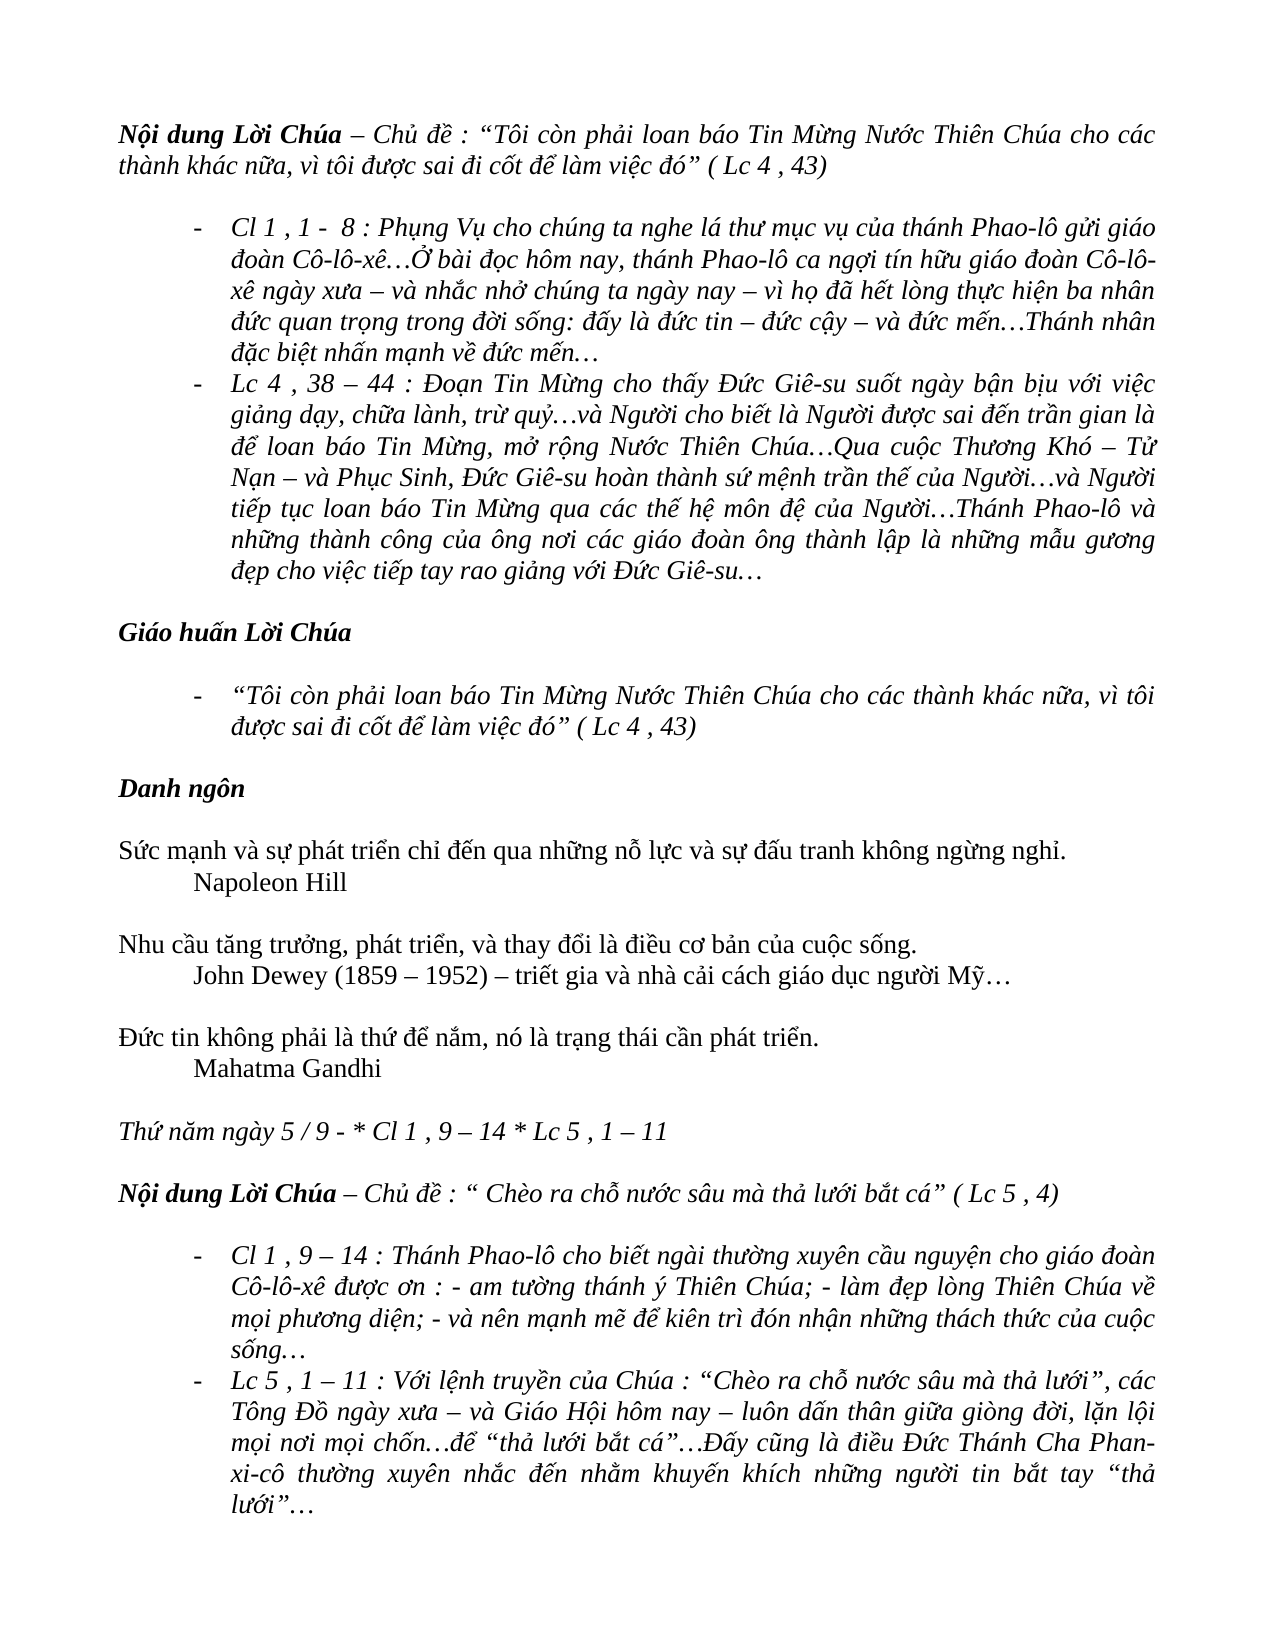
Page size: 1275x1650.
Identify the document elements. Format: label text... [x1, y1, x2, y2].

text Nội dung Lời Chúa – Chủ đề : “ Chèo ra chỗ nước sâu mà thả lưới bắt cá” ( Lc 5 , 4) [118, 1177, 1157, 1208]
text Đức tin không phải là thứ để nắm, nó là trạng thái cần phát triển. [118, 1021, 1157, 1052]
list Cl 1 , 1 - 8 : Phụng Vụ cho chúng ta nghe lá thư mục vụ của thánh Phao-lô gửi giáo đoàn Cô-lô-xê…Ở bài đọc hôm nay, thánh Phao-lô ca ngợi tín hữu giáo đoàn Cô-lô-xê ngày xưa – và nhắc nhở chúng ta ngày nay – vì họ đã hết lòng thực hiện ba nhân đức quan trọng trong đời sống: đấy là đức tin – đức cậy – và đức mến…Thánh nhân đặc biệt nhấn mạnh về đức mến… [193, 212, 1157, 367]
text John Dewey (1859 – 1952) – triết gia và nhà cải cách giáo dục người Mỹ… [118, 959, 1157, 990]
text Nhu cầu tăng trưởng, phát triển, và thay đổi là điều cơ bản của cuộc sống. [118, 928, 1157, 959]
list Lc 5 , 1 – 11 : Với lệnh truyền của Chúa : “Chèo ra chỗ nước sâu mà thả lưới”, các Tông Đồ ngày xưa – và Giáo Hội hôm nay – luôn dấn thân giữa giòng đời, lặn lội mọi nơi mọi chốn…để “thả lưới bắt cá”…Đấy cũng là điều Đức Thánh Cha Phan-xi-cô thường xuyên nhắc đến nhằm khuyến khích những người tin bắt tay “thả lưới”… [193, 1364, 1157, 1520]
list Lc 4 , 38 – 44 : Đoạn Tin Mừng cho thấy Đức Giê-su suốt ngày bận bịu với việc giảng dạy, chữa lành, trừ quỷ…và Người cho biết là Người được sai đến trần gian là để loan báo Tin Mừng, mở rộng Nước Thiên Chúa…Qua cuộc Thương Khó – Tử Nạn – và Phục Sinh, Đức Giê-su hoàn thành sứ mệnh trần thế của Người…và Người tiếp tục loan báo Tin Mừng qua các thế hệ môn đệ của Người…Thánh Phao-lô và những thành công của ông nơi các giáo đoàn ông thành lập là những mẫu gương đẹp cho việc tiếp tay rao giảng với Đức Giê-su… [193, 367, 1157, 585]
text Nội dung Lời Chúa – Chủ đề : “Tôi còn phải loan báo Tin Mừng Nước Thiên Chúa cho các thành khác nữa, vì tôi được sai đi cốt để làm việc đó” ( Lc 4 , 43) [118, 118, 1157, 180]
text Sức mạnh và sự phát triển chỉ đến qua những nỗ lực và sự đấu tranh không ngừng nghỉ. [118, 834, 1157, 866]
list “Tôi còn phải loan báo Tin Mừng Nước Thiên Chúa cho các thành khác nữa, vì tôi được sai đi cốt để làm việc đó” ( Lc 4 , 43) [193, 679, 1157, 741]
list Cl 1 , 9 – 14 : Thánh Phao-lô cho biết ngài thường xuyên cầu nguyện cho giáo đoàn Cô-lô-xê được ơn : - am tường thánh ý Thiên Chúa; - làm đẹp lòng Thiên Chúa về mọi phương diện; - và nên mạnh mẽ để kiên trì đón nhận những thách thức của cuộc sống… [193, 1239, 1157, 1364]
text Giáo huấn Lời Chúa [118, 616, 1157, 648]
text Mahatma Gandhi [118, 1052, 1157, 1084]
text Thứ năm ngày 5 / 9 - * Cl 1 , 9 – 14 * Lc 5 , 1 – 11 [118, 1115, 1157, 1146]
text Danh ngôn [118, 772, 1157, 803]
text Napoleon Hill [118, 866, 1157, 897]
